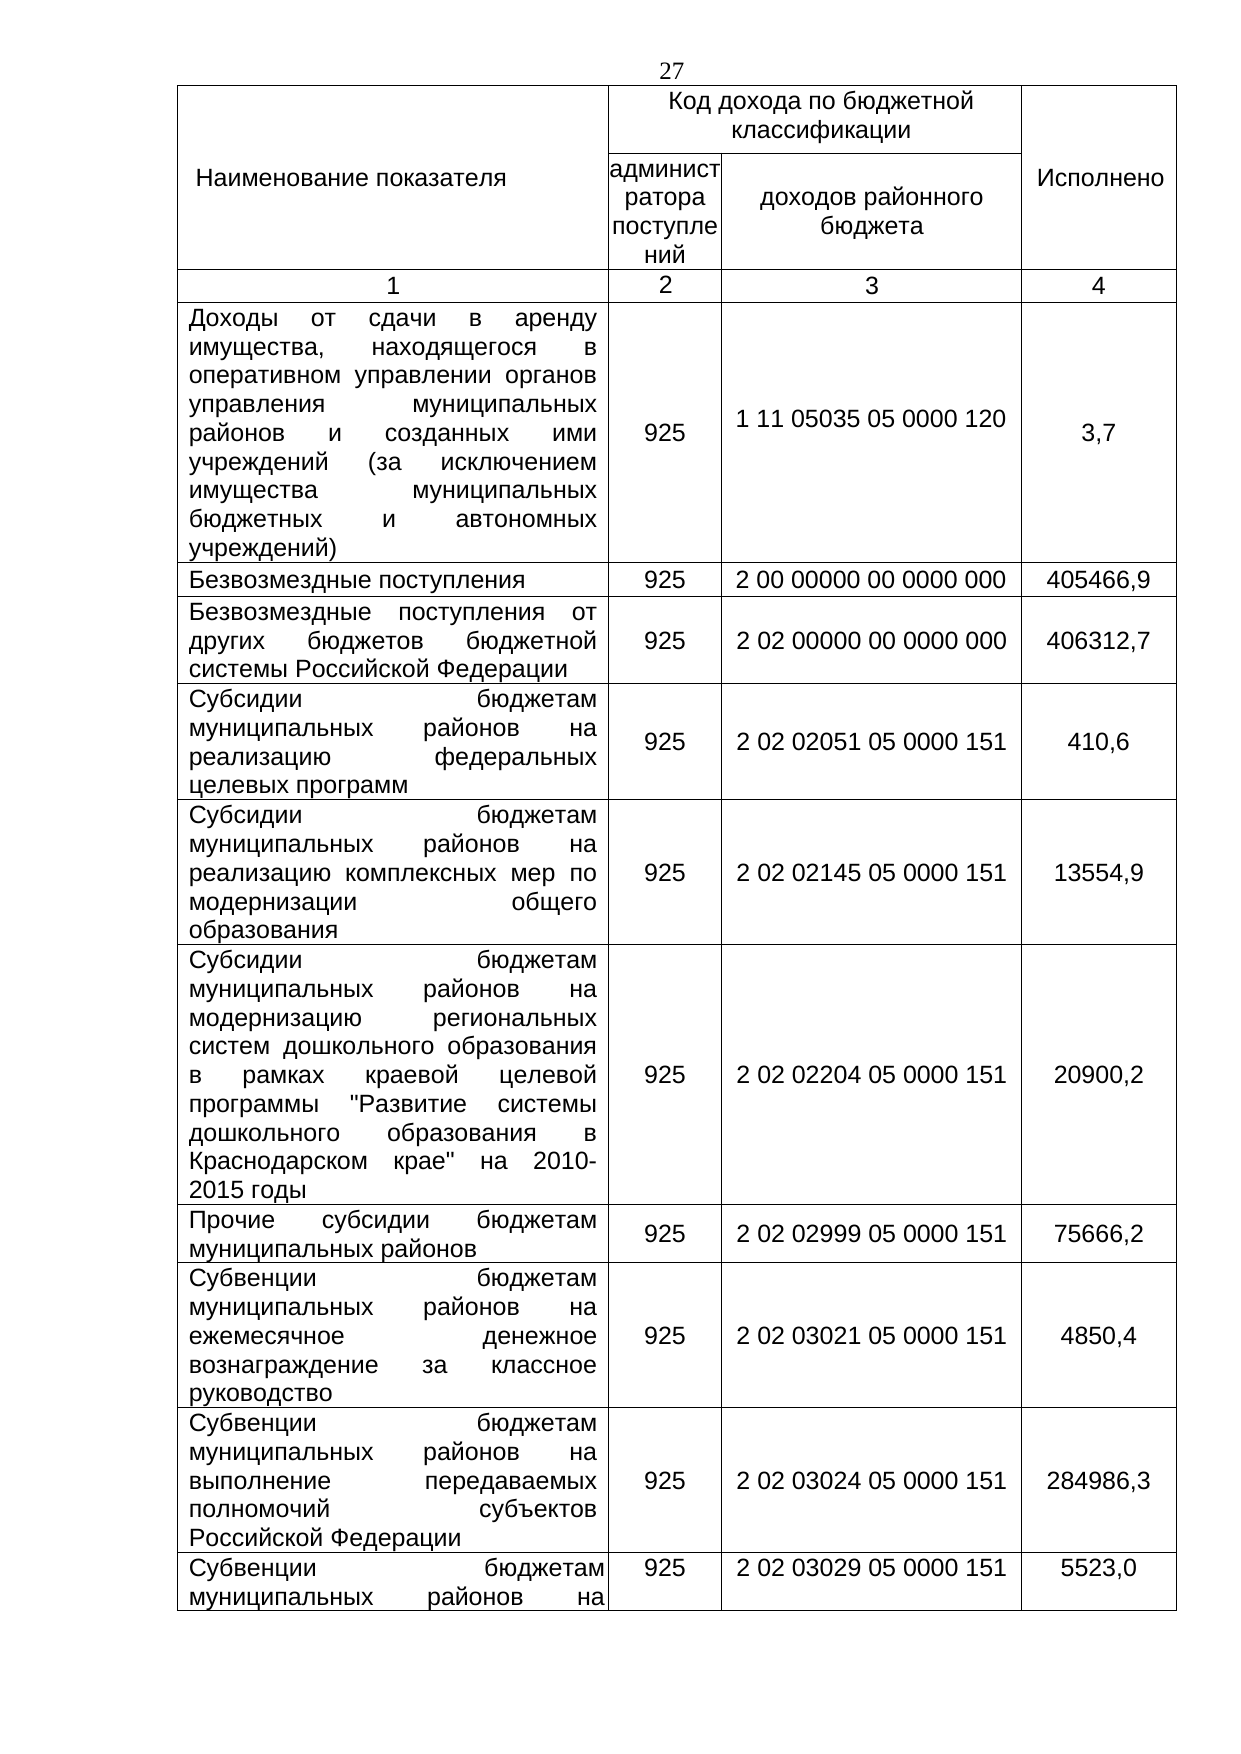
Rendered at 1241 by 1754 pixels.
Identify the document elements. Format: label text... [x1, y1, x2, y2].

table_cell Субсидии бюджетам муниципальных районов на реализацию федеральных целевых программ [178, 684, 608, 799]
table_cell 925 [609, 1205, 721, 1262]
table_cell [178, 1553, 608, 1610]
table_cell Безвозмездные поступления от других бюджетов бюджетной системы Российской Федерации [178, 597, 608, 683]
table_cell 1 11 05035 05 0000 120 [722, 303, 1021, 562]
table_cell Доходы от сдачи в аренду имущества, находящегося в оперативном управлении органов управления муниципальных районов и созданных ими учреждений (за исключением имущества муниципальных бюджетных и автономных учреждений) [178, 303, 608, 562]
table_cell 13554,9 [1022, 800, 1176, 944]
table_cell Прочие субсидии бюджетам муниципальных районов [178, 1205, 608, 1262]
table_cell 925 [609, 684, 721, 799]
table_cell 2 02 02145 05 0000 151 [722, 800, 1021, 944]
table_cell Субвенции бюджетам муниципальных районов на ежемесячное денежное вознаграждение за классное руководство [178, 1263, 608, 1407]
table_cell 2 02 02999 05 0000 151 [722, 1205, 1021, 1262]
table_cell 925 [609, 303, 721, 562]
table_cell 2 00 00000 00 0000 000 [722, 563, 1021, 596]
table_cell 1 [178, 270, 608, 302]
table_cell 5523,0 [1022, 1553, 1176, 1610]
table_header Исполнено [1022, 86, 1176, 268]
table_cell 405466,9 [1022, 563, 1176, 596]
table_cell 2 [609, 270, 721, 302]
table_cell Субсидии бюджетам муниципальных районов на реализацию комплексных мер по модернизации общего образования [178, 800, 608, 944]
table_cell Безвозмездные поступления [178, 563, 608, 596]
table_cell Субвенции бюджетам муниципальных районов на выполнение передаваемых полномочий субъектов Российской Федерации [178, 1408, 608, 1552]
table_cell 3,7 [1022, 303, 1176, 562]
table_cell 925 [609, 945, 721, 1204]
table_cell 3 [722, 270, 1021, 302]
table_cell 925 [609, 1263, 721, 1407]
table_cell Субсидии бюджетам муниципальных районов на модернизацию региональных систем дошкольного образования в рамках краевой целевой программы "Развитие системы дошкольного образования в Краснодарском крае" на 2010-2015 годы [178, 945, 608, 1204]
table_cell 410,6 [1022, 684, 1176, 799]
table_cell 20900,2 [1022, 945, 1176, 1204]
table_cell 2 02 03021 05 0000 151 [722, 1263, 1021, 1407]
table_header Наименование показателя [178, 86, 608, 268]
table_cell 284986,3 [1022, 1408, 1176, 1552]
table_cell 2 02 02204 05 0000 151 [722, 945, 1021, 1204]
table_cell 925 [609, 1408, 721, 1552]
table_cell 925 [609, 563, 721, 596]
table_header Код дохода по бюджетной классификации [609, 86, 1021, 152]
table_cell 2 02 03029 05 0000 151 [722, 1553, 1021, 1610]
table_cell 925 [609, 1553, 721, 1610]
table_cell 406312,7 [1022, 597, 1176, 683]
table_cell доходов районного бюджета [722, 154, 1021, 268]
table_cell 2 02 00000 00 0000 000 [722, 597, 1021, 683]
table_cell 2 02 02051 05 0000 151 [722, 684, 1021, 799]
table_cell 4 [1022, 270, 1176, 302]
table_cell администратора поступлений [609, 154, 721, 268]
table_cell 2 02 03024 05 0000 151 [722, 1408, 1021, 1552]
table_cell 75666,2 [1022, 1205, 1176, 1262]
table_cell 4850,4 [1022, 1263, 1176, 1407]
table_cell 925 [609, 800, 721, 944]
table_cell 925 [609, 597, 721, 683]
